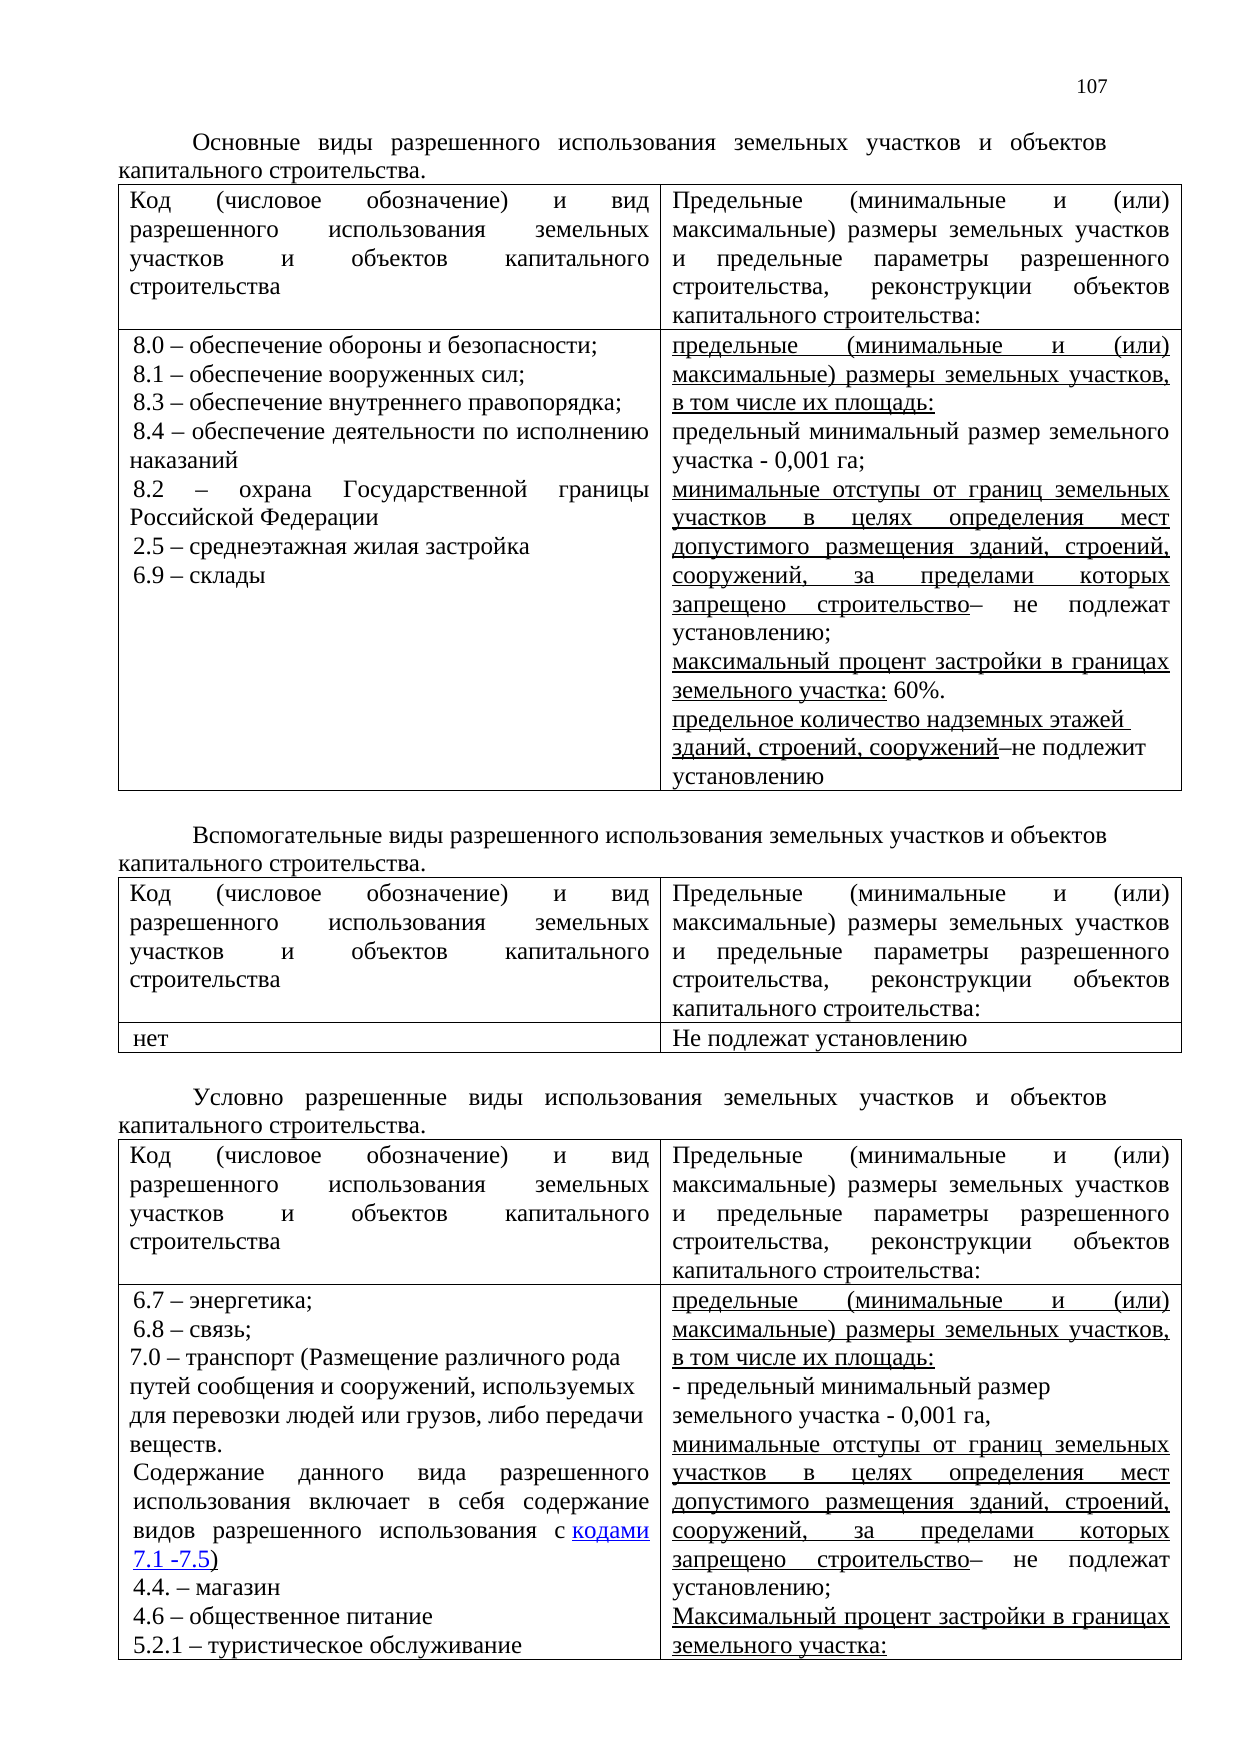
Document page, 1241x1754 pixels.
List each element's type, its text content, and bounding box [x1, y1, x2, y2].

table_header Код (числовое обозначение) и вид разрешенного использования земельных участков и объектов капитального строительства [119, 878, 660, 1022]
table_cell нет [119, 1023, 660, 1052]
table_header Код (числовое обозначение) и вид разрешенного использования земельных участков и объектов капитального строительства [119, 185, 660, 329]
text Основные виды разрешенного использования земельных участков и объектов капитального строительства. [118, 127, 1107, 184]
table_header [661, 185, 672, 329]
table_header Код (числовое обозначение) и вид разрешенного использования земельных участков и объектов капитального строительства [119, 1140, 660, 1284]
table_header Предельные (минимальные и (или) максимальные) размеры земельных участков и предельные параметры разрешенного строительства, реконструкции объектов капитального строительства: [981, 1140, 1181, 1284]
table_cell предельные (минимальные и (или) максимальные) размеры земельных участков, в том числе их площадь: предельный минимальный размер земельного участка - 0,001 га; минимальные отступы от границ земельных участков в целях определения мест допустимого размещения зданий, строений, сооружений, за пределами которых запрещено строительство– не подлежат установлению; максимальный процент застройки в границах земельного участка: 60%. предельное количество надземных этажей зданий, строений, сооружений–не подлежит установлению [661, 330, 1181, 790]
text Условно разрешенные виды использования земельных участков и объектов капитального строительства. [118, 1082, 1107, 1139]
table_cell 8.0 – обеспечение обороны и безопасности; 8.1 – обеспечение вооруженных сил; 8.3 – обеспечение внутреннего правопорядка; 8.4 – обеспечение деятельности по исполнению наказаний 8.2 – охрана Государственной границы Российской Федерации 2.5 – среднеэтажная жилая застройка 6.9 – склады [119, 330, 660, 790]
table_header Предельные (минимальные и (или) максимальные) размеры земельных участков и предельные параметры разрешенного строительства, реконструкции объектов капитального строительства: [661, 878, 1181, 1022]
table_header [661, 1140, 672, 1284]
table_cell Не подлежат установлению [661, 1023, 1181, 1052]
table_header Предельные (минимальные и (или) максимальные) размеры земельных участков и предельные параметры разрешенного строительства, реконструкции объектов капитального строительства: [981, 185, 1181, 329]
text Вспомогательные виды разрешенного использования земельных участков и объектов капитального строительства. [118, 820, 1107, 877]
